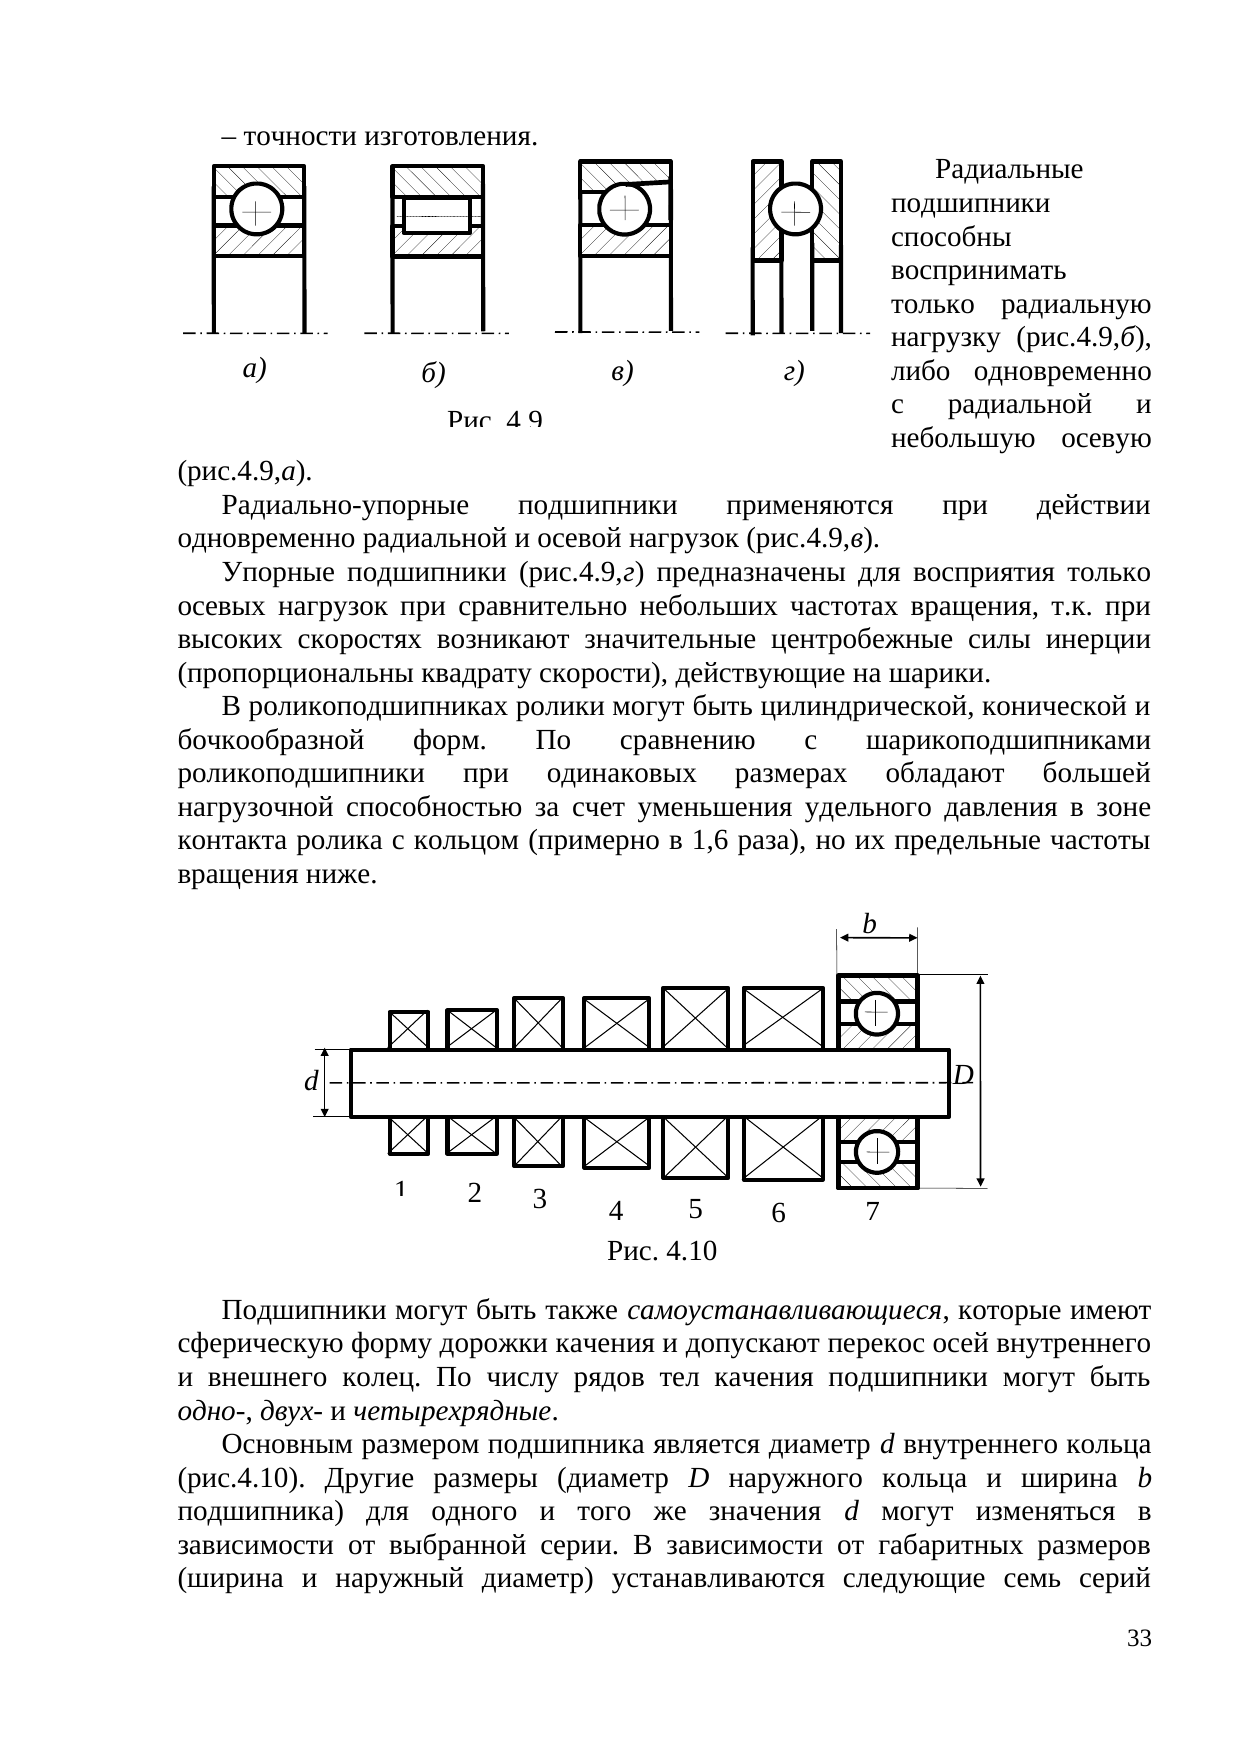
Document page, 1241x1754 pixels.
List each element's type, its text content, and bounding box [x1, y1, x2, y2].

text Радиальные подшипники способны воспринимать только радиальную нагрузку (рис.4.9,б), либо одновременно с радиальной и небольшую осевую (рис.4.9,а). [177, 152, 1152, 487]
text В роликоподшипниках ролики могут быть цилиндрической, конической и бочкообразной форм. По сравнению с шарикоподшипниками роликоподшипники при одинаковых размерах обладают большей нагрузочной способностью за счет уменьшения удельного давления в зоне контакта ролика с кольцом (примерно в 1,6 раза), но их предельные частоты вращения ниже. [177, 688, 1152, 889]
text – точности изготовления. [177, 118, 1152, 152]
text Радиально-упорные подшипники применяются при действии одновременно радиальной и осевой нагрузок (рис.4.9,в). [177, 487, 1152, 554]
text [177, 1426, 1152, 1594]
text Упорные подшипники (рис.4.9,г) предназначены для восприятия только осевых нагрузок при сравнительно небольших частотах вращения, т.к. при высоких скоростях возникают значительные центробежные силы инерции (пропорциональны квадрату скорости), действующие на шарики. [177, 554, 1152, 688]
text Подшипники могут быть также самоустанавливающиеся, которые имеют сферическую форму дорожки качения и допускают перекос осей внутреннего и внешнего колец. По числу рядов тел качения подшипники могут быть одно-, двух- и четырехрядные. [177, 1292, 1152, 1426]
